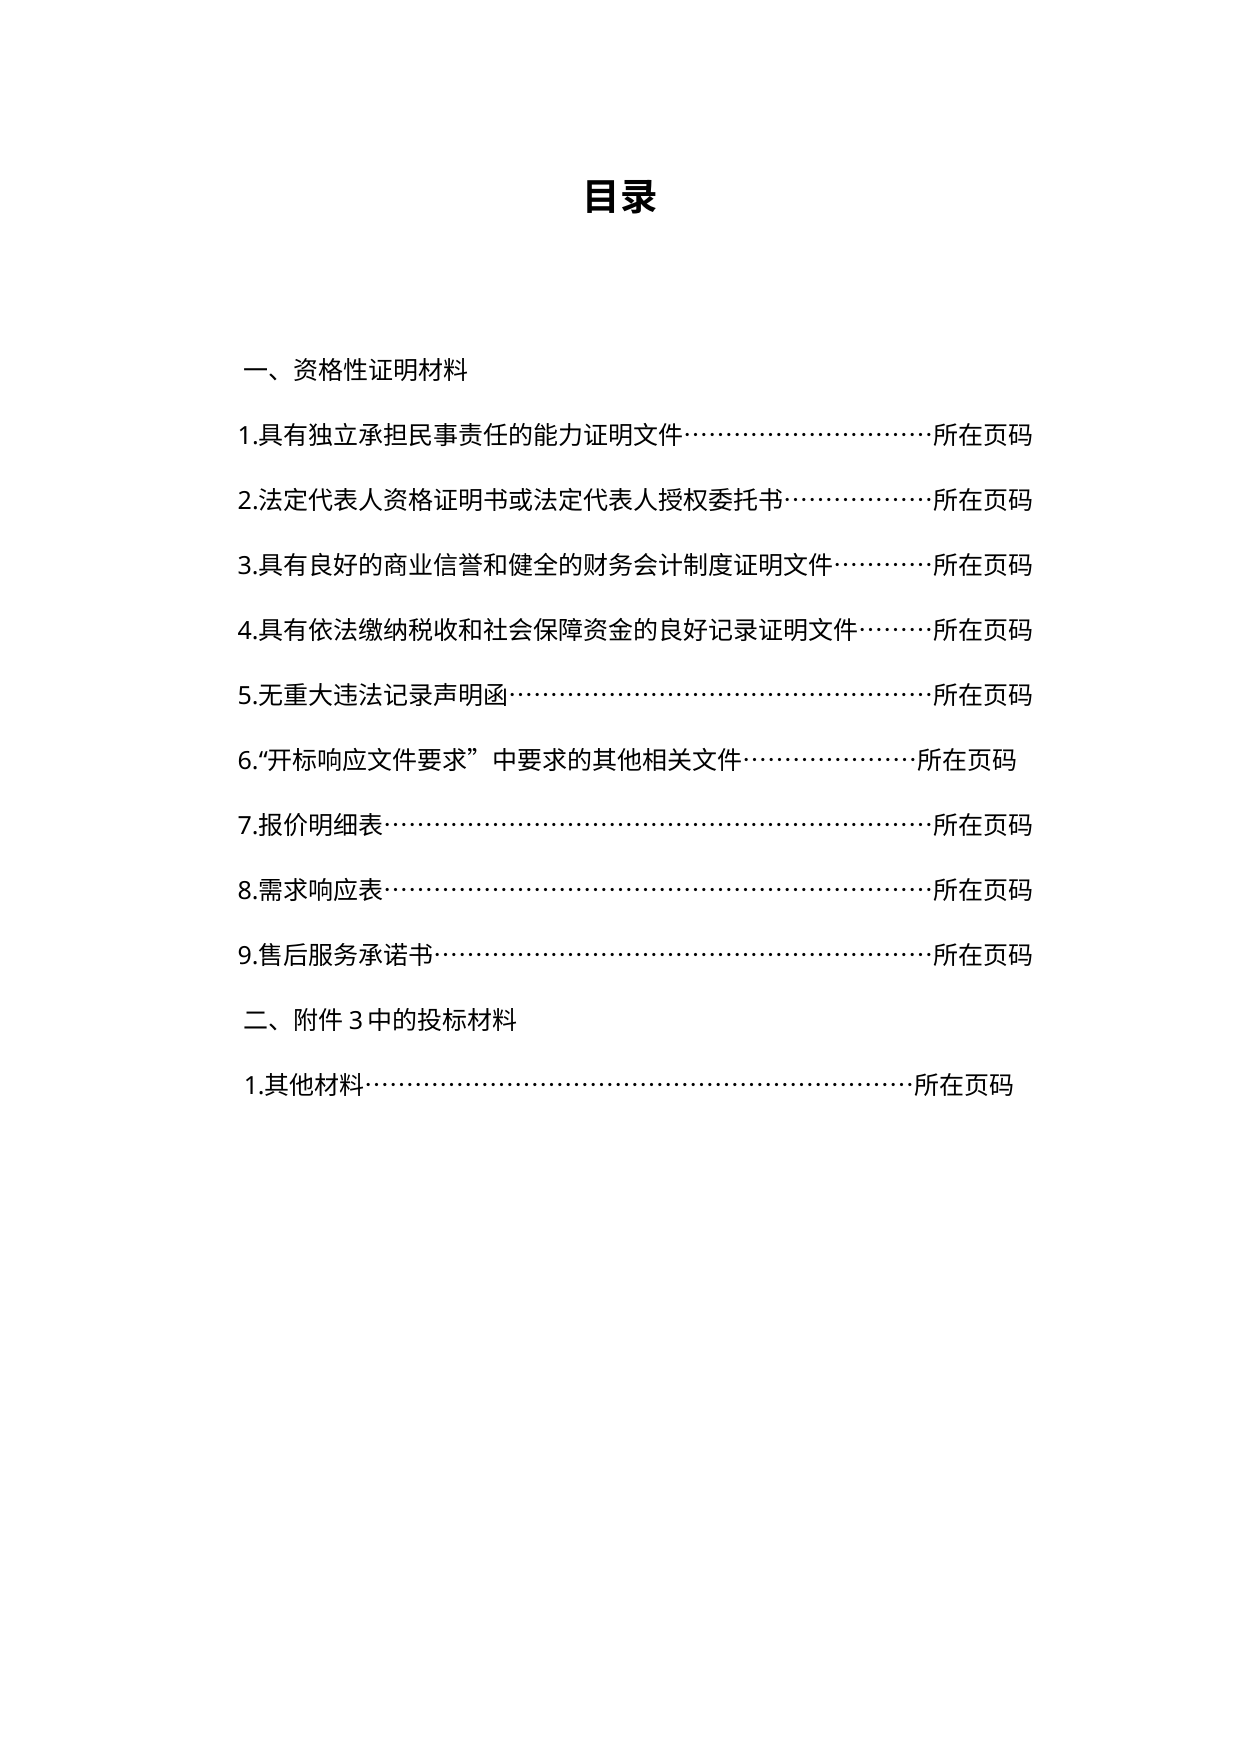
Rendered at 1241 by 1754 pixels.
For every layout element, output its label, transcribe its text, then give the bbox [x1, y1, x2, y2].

text 5.无重大违法记录声明函……………………………………………所在页码 [187, 661, 1053, 726]
text 3.具有良好的商业信誉和健全的财务会计制度证明文件…………所在页码 [187, 531, 1053, 596]
text 7.报价明细表…………………………………………………………所在页码 [187, 791, 1053, 856]
text 9.售后服务承诺书……………………………………………………所在页码 [187, 921, 1053, 986]
text 1.具有独立承担民事责任的能力证明文件…………………………所在页码 [187, 401, 1053, 466]
text 4.具有依法缴纳税收和社会保障资金的良好记录证明文件………所在页码 [187, 596, 1053, 661]
text 一、资格性证明材料 [187, 336, 1053, 401]
text 8.需求响应表…………………………………………………………所在页码 [187, 856, 1053, 921]
text 1.其他材料…………………………………………………………所在页码 [187, 1051, 1053, 1116]
text 2.法定代表人资格证明书或法定代表人授权委托书………………所在页码 [187, 466, 1053, 531]
text 目录 [187, 162, 1053, 227]
text 二、附件3中的投标材料 [187, 986, 1053, 1051]
text 6.“开标响应文件要求”中要求的其他相关文件…………………所在页码 [187, 726, 1053, 791]
